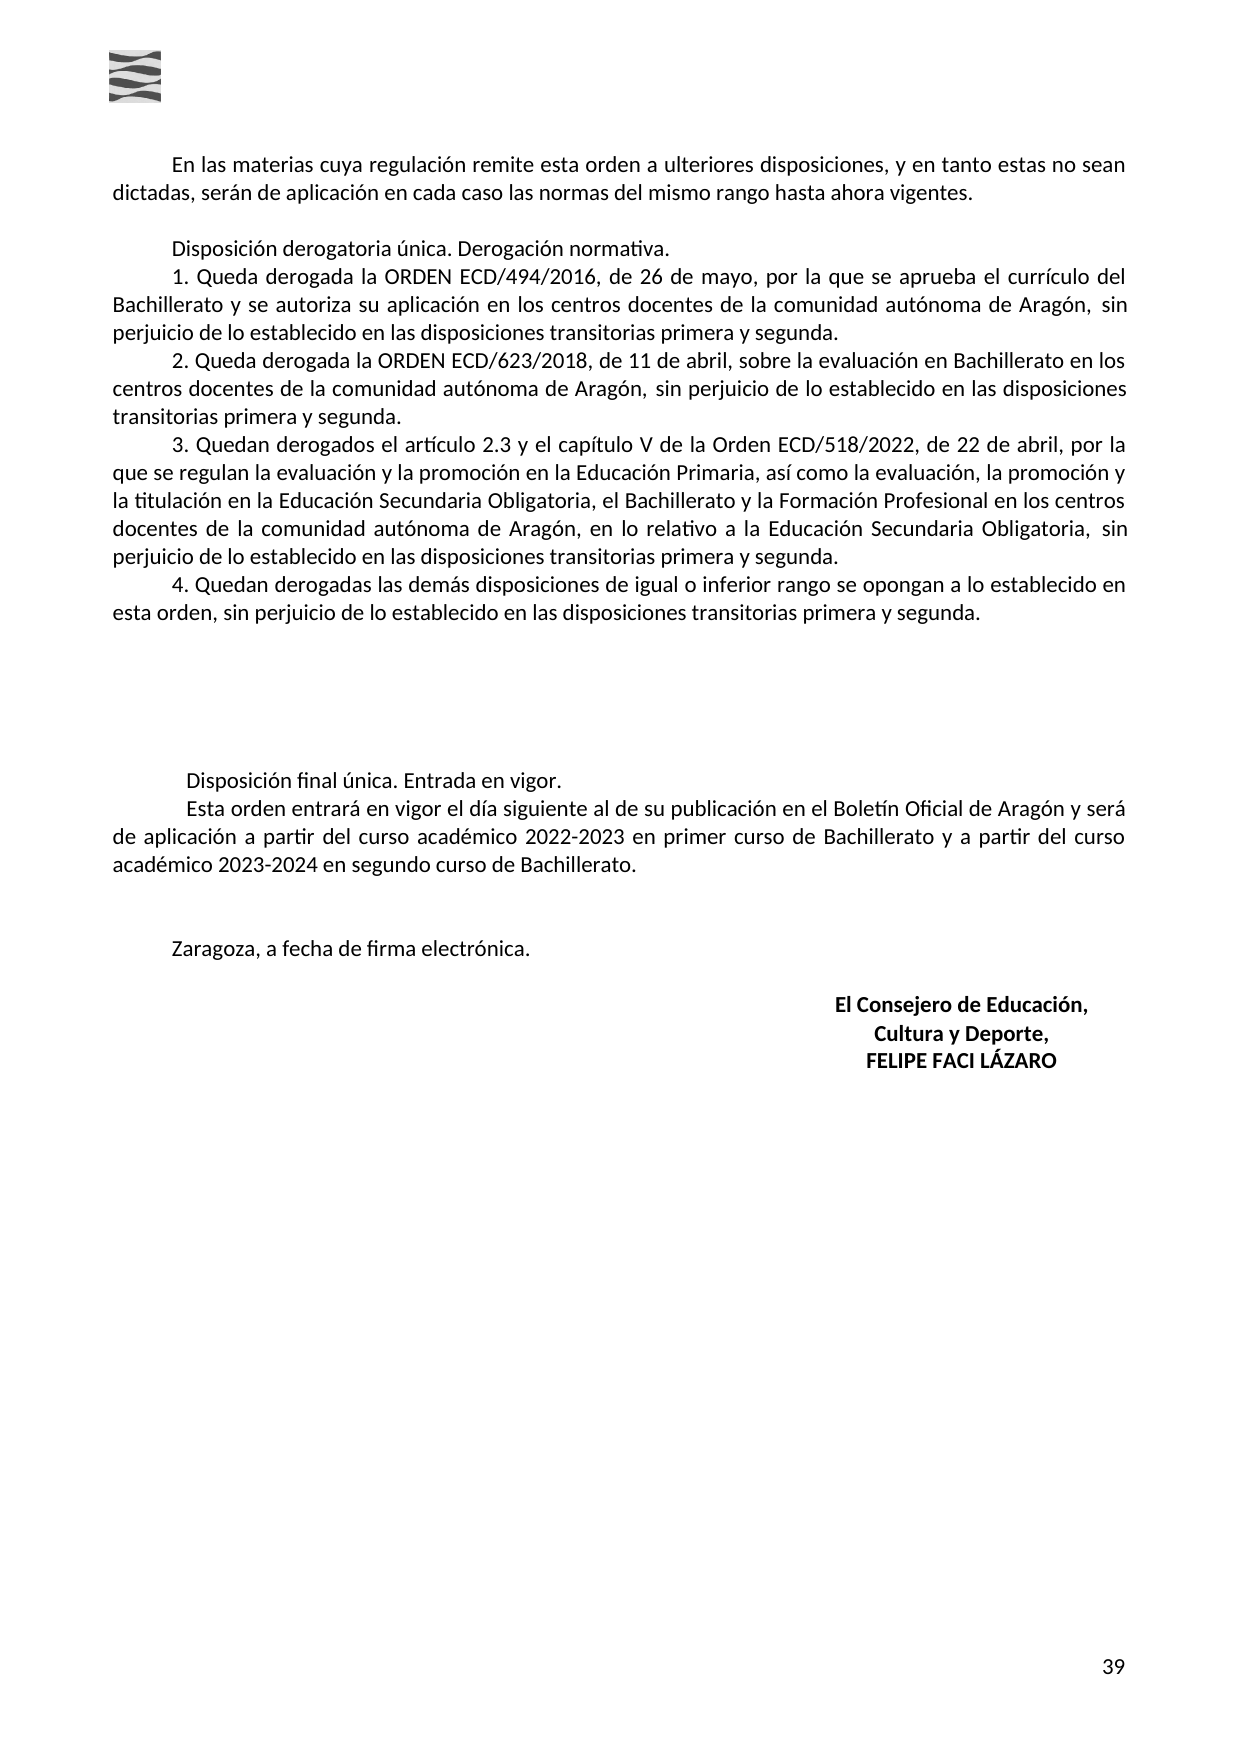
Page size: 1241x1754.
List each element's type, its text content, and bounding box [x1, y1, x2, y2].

text En las materias cuya regulación remite esta orden a ulteriores disposiciones, y en tanto estas no sean dictadas, serán de aplicación en cada caso las normas del mismo rango hasta ahora vigentes. [112, 150, 1128, 206]
text FELIPE FACI LÁZARO [807, 1047, 1117, 1075]
text Zaragoza, a fecha de firma electrónica. [172, 934, 1128, 963]
text Disposición derogatoria única. Derogación normativa. [112, 234, 1128, 262]
text 1. Queda derogada la ORDEN ECD/494/2016, de 26 de mayo, por la que se aprueba el currículo del Bachillerato y se autoriza su aplicación en los centros docentes de la comunidad autónoma de Aragón, sin perjuicio de lo establecido en las disposiciones transitorias primera y segunda. [112, 262, 1128, 346]
text 2. Queda derogada la ORDEN ECD/623/2018, de 11 de abril, sobre la evaluación en Bachillerato en los centros docentes de la comunidad autónoma de Aragón, sin perjuicio de lo establecido en las disposiciones transitorias primera y segunda. [112, 346, 1128, 430]
text Disposición final única. Entrada en vigor. [112, 766, 1128, 794]
text 4. Quedan derogadas las demás disposiciones de igual o inferior rango se opongan a lo establecido en esta orden, sin perjuicio de lo establecido en las disposiciones transitorias primera y segunda. [112, 570, 1128, 626]
text El Consejero de Educación, Cultura y Deporte, [807, 991, 1117, 1047]
text Esta orden entrará en vigor el día siguiente al de su publicación en el Boletín Oficial de Aragón y será de aplicación a partir del curso académico 2022-2023 en primer curso de Bachillerato y a partir del curso académico 2023-2024 en segundo curso de Bachillerato. [112, 794, 1128, 878]
text 3. Quedan derogados el artículo 2.3 y el capítulo V de la Orden ECD/518/2022, de 22 de abril, por la que se regulan la evaluación y la promoción en la Educación Primaria, así como la evaluación, la promoción y la titulación en la Educación Secundaria Obligatoria, el Bachillerato y la Formación Profesional en los centros docentes de la comunidad autónoma de Aragón, en lo relativo a la Educación Secundaria Obligatoria, sin perjuicio de lo establecido en las disposiciones transitorias primera y segunda. [112, 430, 1128, 570]
